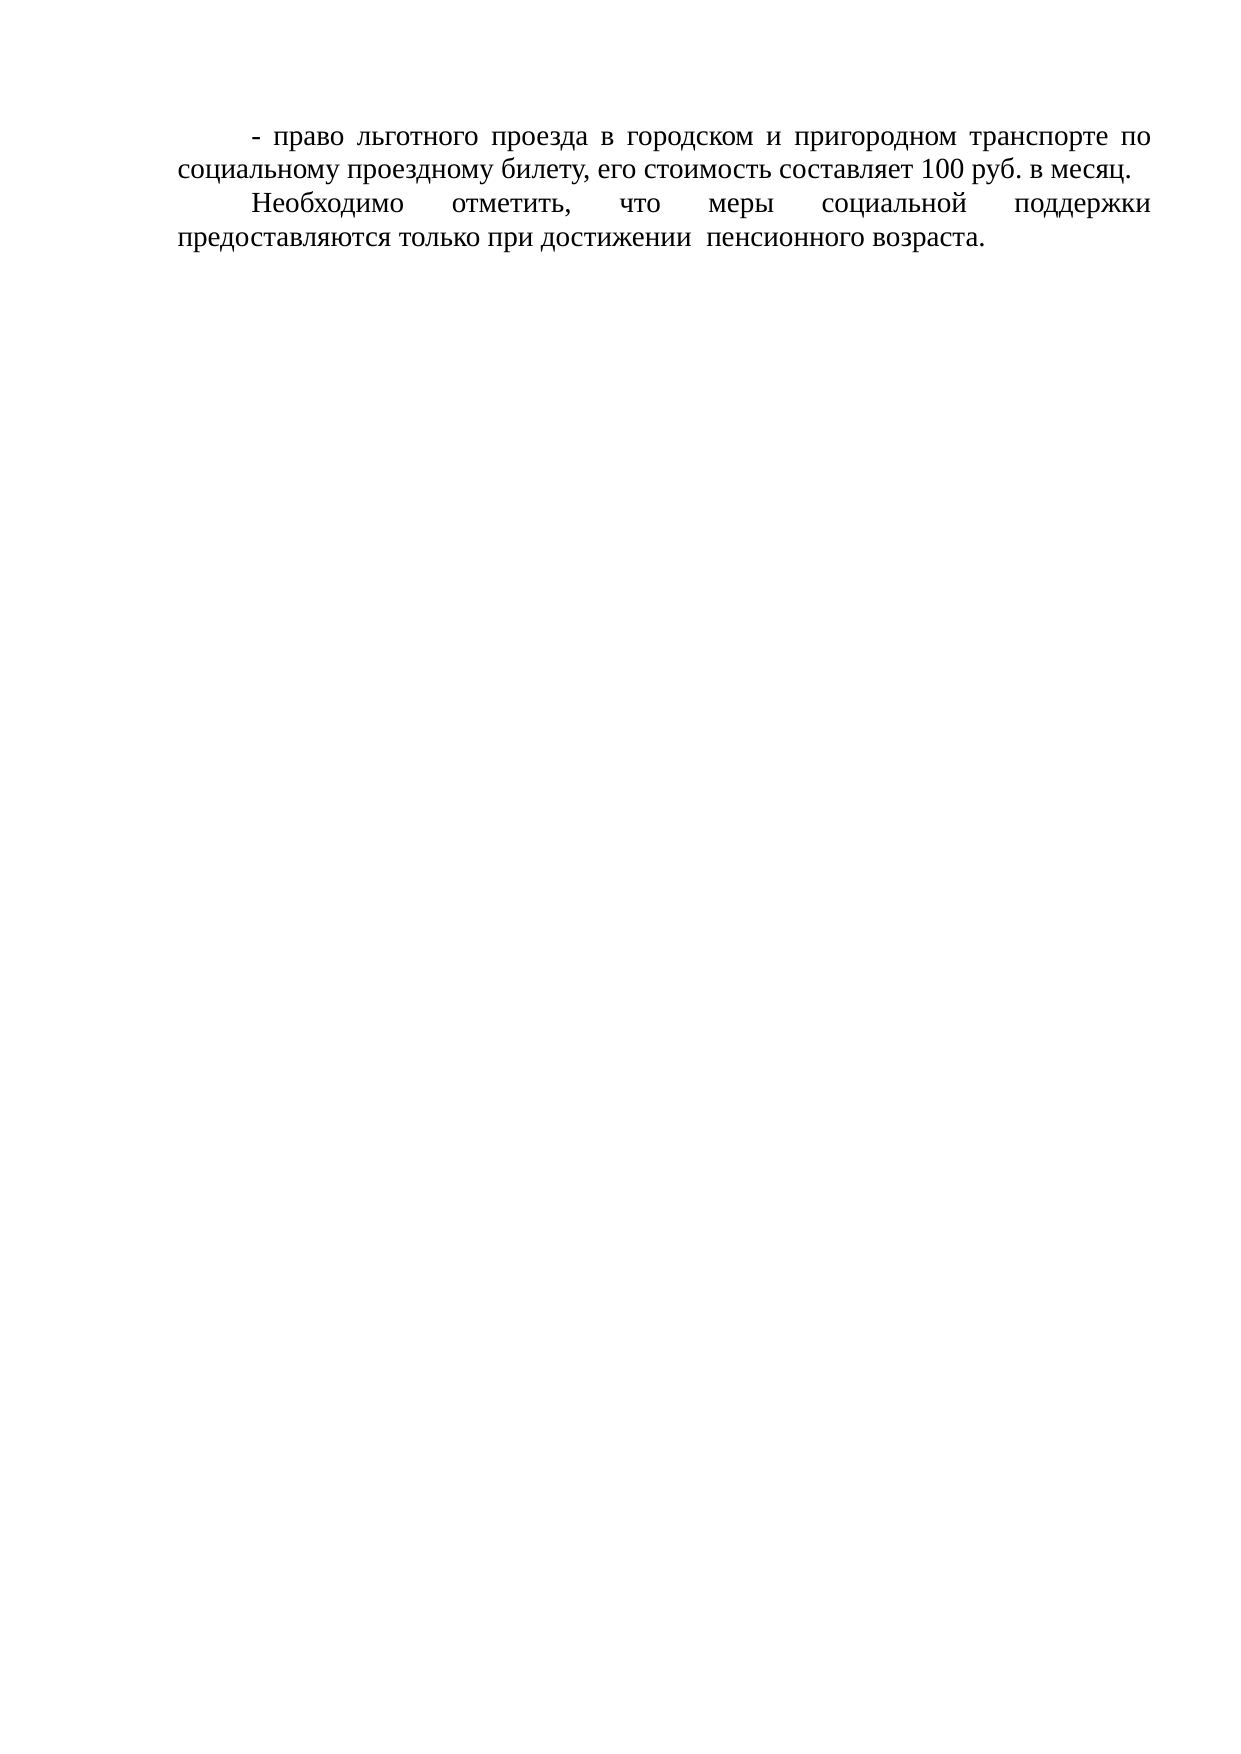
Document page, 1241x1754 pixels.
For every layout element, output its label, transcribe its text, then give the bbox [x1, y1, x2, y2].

text - право льготного проезда в городском и пригородном транспорте по социальному проездному билету, его стоимость составляет 100 руб. в месяц. [177, 118, 1152, 185]
text Необходимо отметить, что меры социальной поддержки предоставляются только при достижении пенсионного возраста. [177, 185, 1152, 252]
